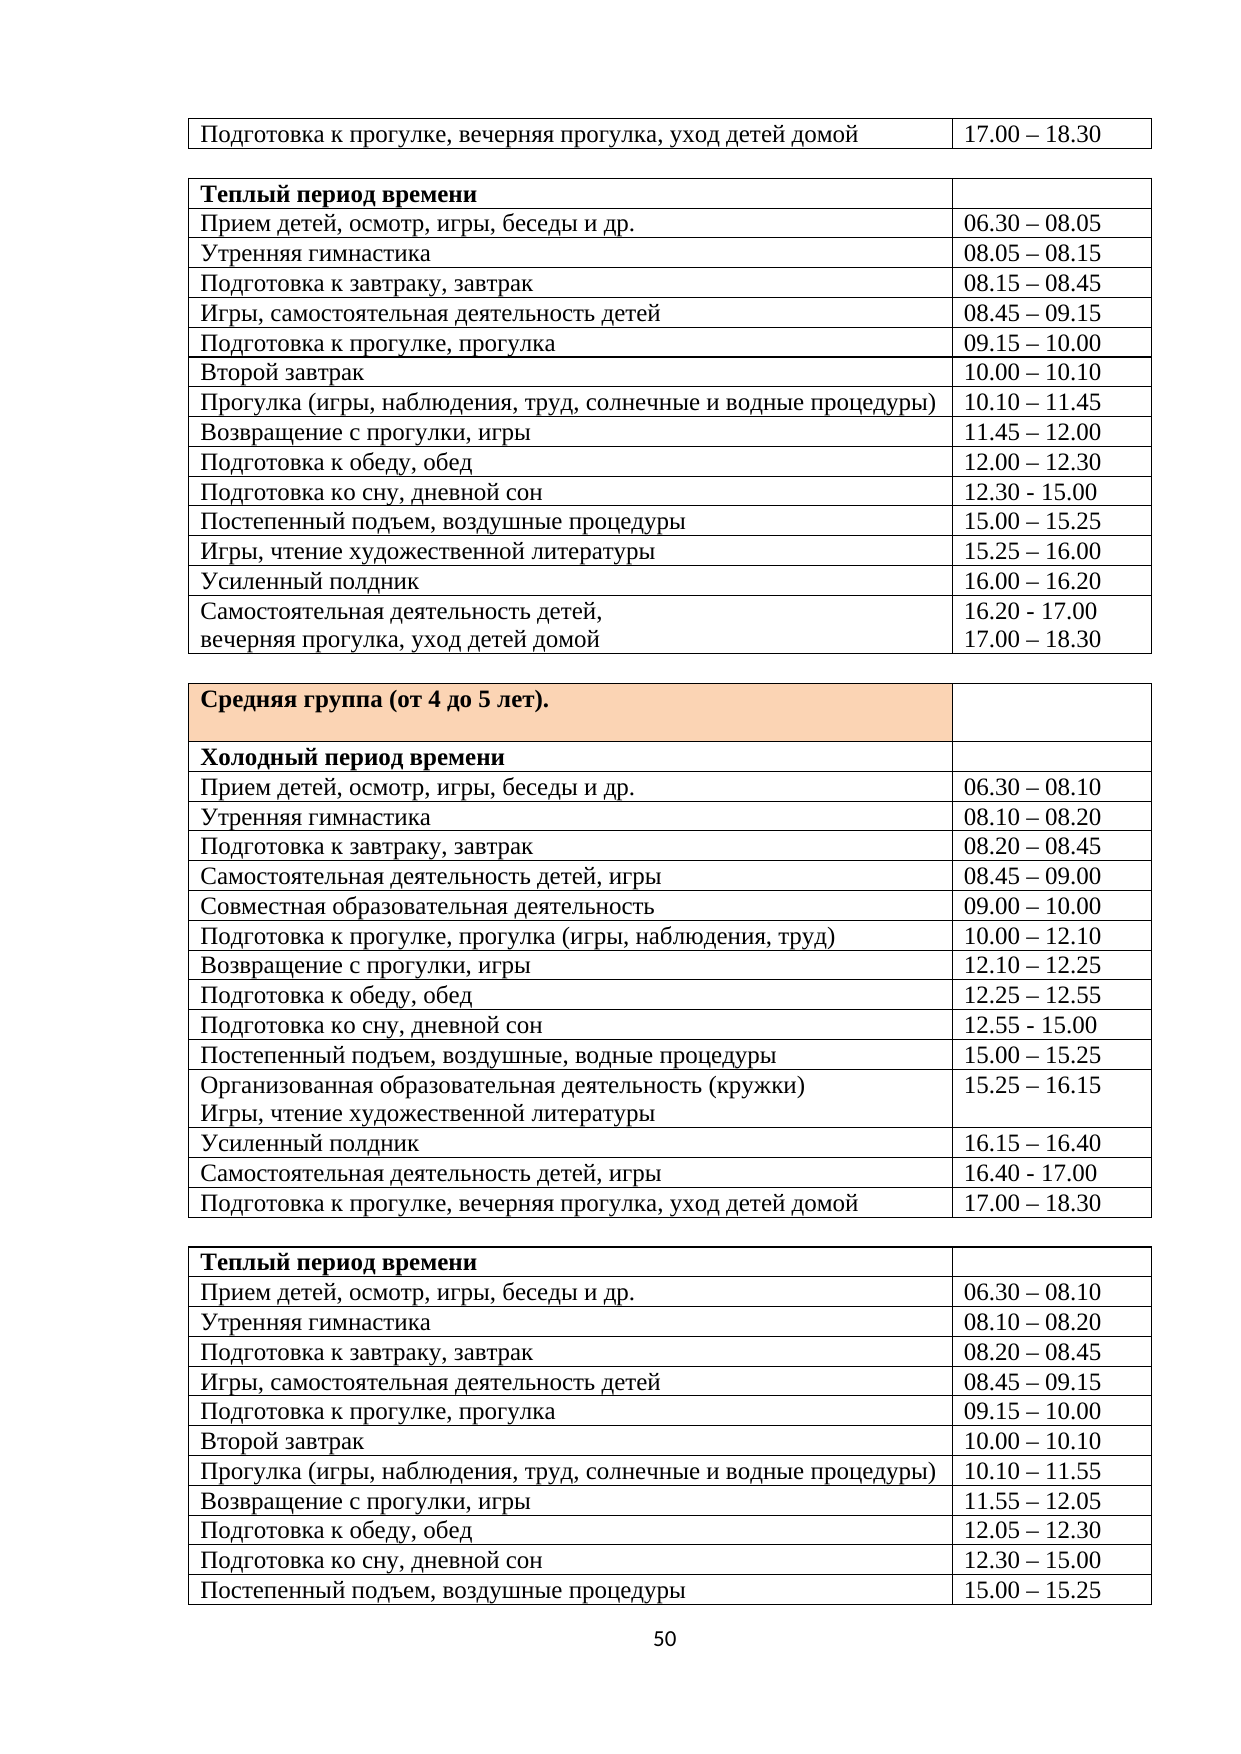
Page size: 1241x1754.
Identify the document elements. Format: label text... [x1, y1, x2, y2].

table_cell Подготовка к прогулке, вечерняя прогулка, уход детей домой [189, 1188, 952, 1217]
table_cell [953, 742, 1151, 771]
table_cell Подготовка к завтраку, завтрак [189, 268, 952, 297]
table_cell Утренняя гимнастика [189, 238, 952, 267]
table_cell 10.10 – 11.45 [953, 387, 1151, 416]
table_cell 09.15 – 10.00 [953, 328, 1151, 356]
table_cell Прием детей, осмотр, игры, беседы и др. [189, 1277, 952, 1306]
table_header [953, 1248, 1151, 1276]
table_cell Подготовка ко сну, дневной сон [189, 1010, 952, 1039]
table_header Средняя группа (от 4 до 5 лет). [189, 684, 952, 741]
table_cell 12.30 - 15.00 [953, 477, 1151, 505]
table_cell 06.30 – 08.10 [953, 1277, 1151, 1306]
table_cell Совместная образовательная деятельность [189, 891, 952, 920]
table_cell Подготовка к завтраку, завтрак [189, 1337, 952, 1366]
table_cell 12.05 – 12.30 [953, 1516, 1151, 1544]
table_cell Возвращение с прогулки, игры [189, 417, 952, 446]
table_cell Подготовка к обеду, обед [189, 447, 952, 476]
table_cell Постепенный подъем, воздушные процедуры [189, 506, 952, 535]
table_cell 11.55 – 12.05 [953, 1486, 1151, 1514]
table_cell Возвращение с прогулки, игры [189, 951, 952, 979]
table_cell 11.45 – 12.00 [953, 417, 1151, 446]
table_cell 08.15 – 08.45 [953, 268, 1151, 297]
table_cell 08.05 – 08.15 [953, 238, 1151, 267]
table_cell 16.40 - 17.00 [953, 1158, 1151, 1187]
table_cell Самостоятельная деятельность детей, вечерняя прогулка, уход детей домой [189, 596, 952, 653]
table_cell Возвращение с прогулки, игры [189, 1486, 952, 1514]
table_cell Утренняя гимнастика [189, 1307, 952, 1336]
table_cell Подготовка к прогулке, прогулка [189, 328, 952, 356]
table_cell 17.00 – 18.30 [953, 1188, 1151, 1217]
table_cell 08.20 – 08.45 [953, 1337, 1151, 1366]
table_cell 10.00 – 10.10 [953, 358, 1151, 386]
table_cell Прогулка (игры, наблюдения, труд, солнечные и водные процедуры) [189, 1456, 952, 1485]
table_cell 08.45 – 09.15 [953, 298, 1151, 327]
table_cell 08.45 – 09.00 [953, 861, 1151, 890]
table_cell 16.00 – 16.20 [953, 566, 1151, 595]
table_cell Постепенный подъем, воздушные, водные процедуры [189, 1040, 952, 1069]
table_cell 16.15 – 16.40 [953, 1128, 1151, 1157]
table_cell 17.00 – 18.30 [953, 119, 1151, 148]
table_cell 10.00 – 10.10 [953, 1426, 1151, 1455]
table_cell Утренняя гимнастика [189, 802, 952, 830]
table_cell 08.45 – 09.15 [953, 1367, 1151, 1395]
table_cell Подготовка к обеду, обед [189, 1516, 952, 1544]
table_cell 12.30 – 15.00 [953, 1545, 1151, 1574]
table_cell 12.25 – 12.55 [953, 980, 1151, 1009]
table_cell 08.20 – 08.45 [953, 831, 1151, 860]
table_header Теплый период времени [189, 179, 952, 207]
table_cell 12.10 – 12.25 [953, 951, 1151, 979]
table_cell Организованная образовательная деятельность (кружки) Игры, чтение художественной литературы [189, 1070, 952, 1127]
table_cell 12.00 – 12.30 [953, 447, 1151, 476]
table_cell Усиленный полдник [189, 566, 952, 595]
table_cell 12.55 - 15.00 [953, 1010, 1151, 1039]
table_cell Подготовка ко сну, дневной сон [189, 1545, 952, 1574]
table_cell Игры, чтение художественной литературы [189, 536, 952, 565]
table_cell Усиленный полдник [189, 1128, 952, 1157]
table_header Теплый период времени [189, 1248, 952, 1276]
table_cell Подготовка к прогулке, вечерняя прогулка, уход детей домой [189, 119, 952, 148]
table_cell 15.00 – 15.25 [953, 506, 1151, 535]
table_cell 08.10 – 08.20 [953, 1307, 1151, 1336]
table_cell Прием детей, осмотр, игры, беседы и др. [189, 772, 952, 801]
table_header [953, 179, 1151, 207]
table_header [953, 684, 1151, 741]
table_cell Прогулка (игры, наблюдения, труд, солнечные и водные процедуры) [189, 387, 952, 416]
table_cell Второй завтрак [189, 358, 952, 386]
table_cell Холодный период времени [189, 742, 952, 771]
table_cell Подготовка к прогулке, прогулка (игры, наблюдения, труд) [189, 921, 952, 949]
table_cell Второй завтрак [189, 1426, 952, 1455]
table_cell Подготовка к завтраку, завтрак [189, 831, 952, 860]
table_cell 10.10 – 11.55 [953, 1456, 1151, 1485]
table_cell 08.10 – 08.20 [953, 802, 1151, 830]
table_cell 06.30 – 08.10 [953, 772, 1151, 801]
table_cell 10.00 – 12.10 [953, 921, 1151, 949]
table_cell Самостоятельная деятельность детей, игры [189, 1158, 952, 1187]
table_cell 15.25 – 16.00 [953, 536, 1151, 565]
table_cell Постепенный подъем, воздушные процедуры [189, 1575, 952, 1604]
table_cell 06.30 – 08.05 [953, 209, 1151, 237]
table_cell Подготовка ко сну, дневной сон [189, 477, 952, 505]
table_cell 15.00 – 15.25 [953, 1040, 1151, 1069]
table_cell 15.25 – 16.15 [953, 1070, 1151, 1127]
table_cell 16.20 - 17.00 17.00 – 18.30 [953, 596, 1151, 653]
table_cell 09.15 – 10.00 [953, 1396, 1151, 1425]
table_cell Игры, самостоятельная деятельность детей [189, 1367, 952, 1395]
table_cell Прием детей, осмотр, игры, беседы и др. [189, 209, 952, 237]
table_cell Самостоятельная деятельность детей, игры [189, 861, 952, 890]
table_cell Игры, самостоятельная деятельность детей [189, 298, 952, 327]
table_cell 15.00 – 15.25 [953, 1575, 1151, 1604]
table_cell 09.00 – 10.00 [953, 891, 1151, 920]
table_cell Подготовка к обеду, обед [189, 980, 952, 1009]
table_cell Подготовка к прогулке, прогулка [189, 1396, 952, 1425]
